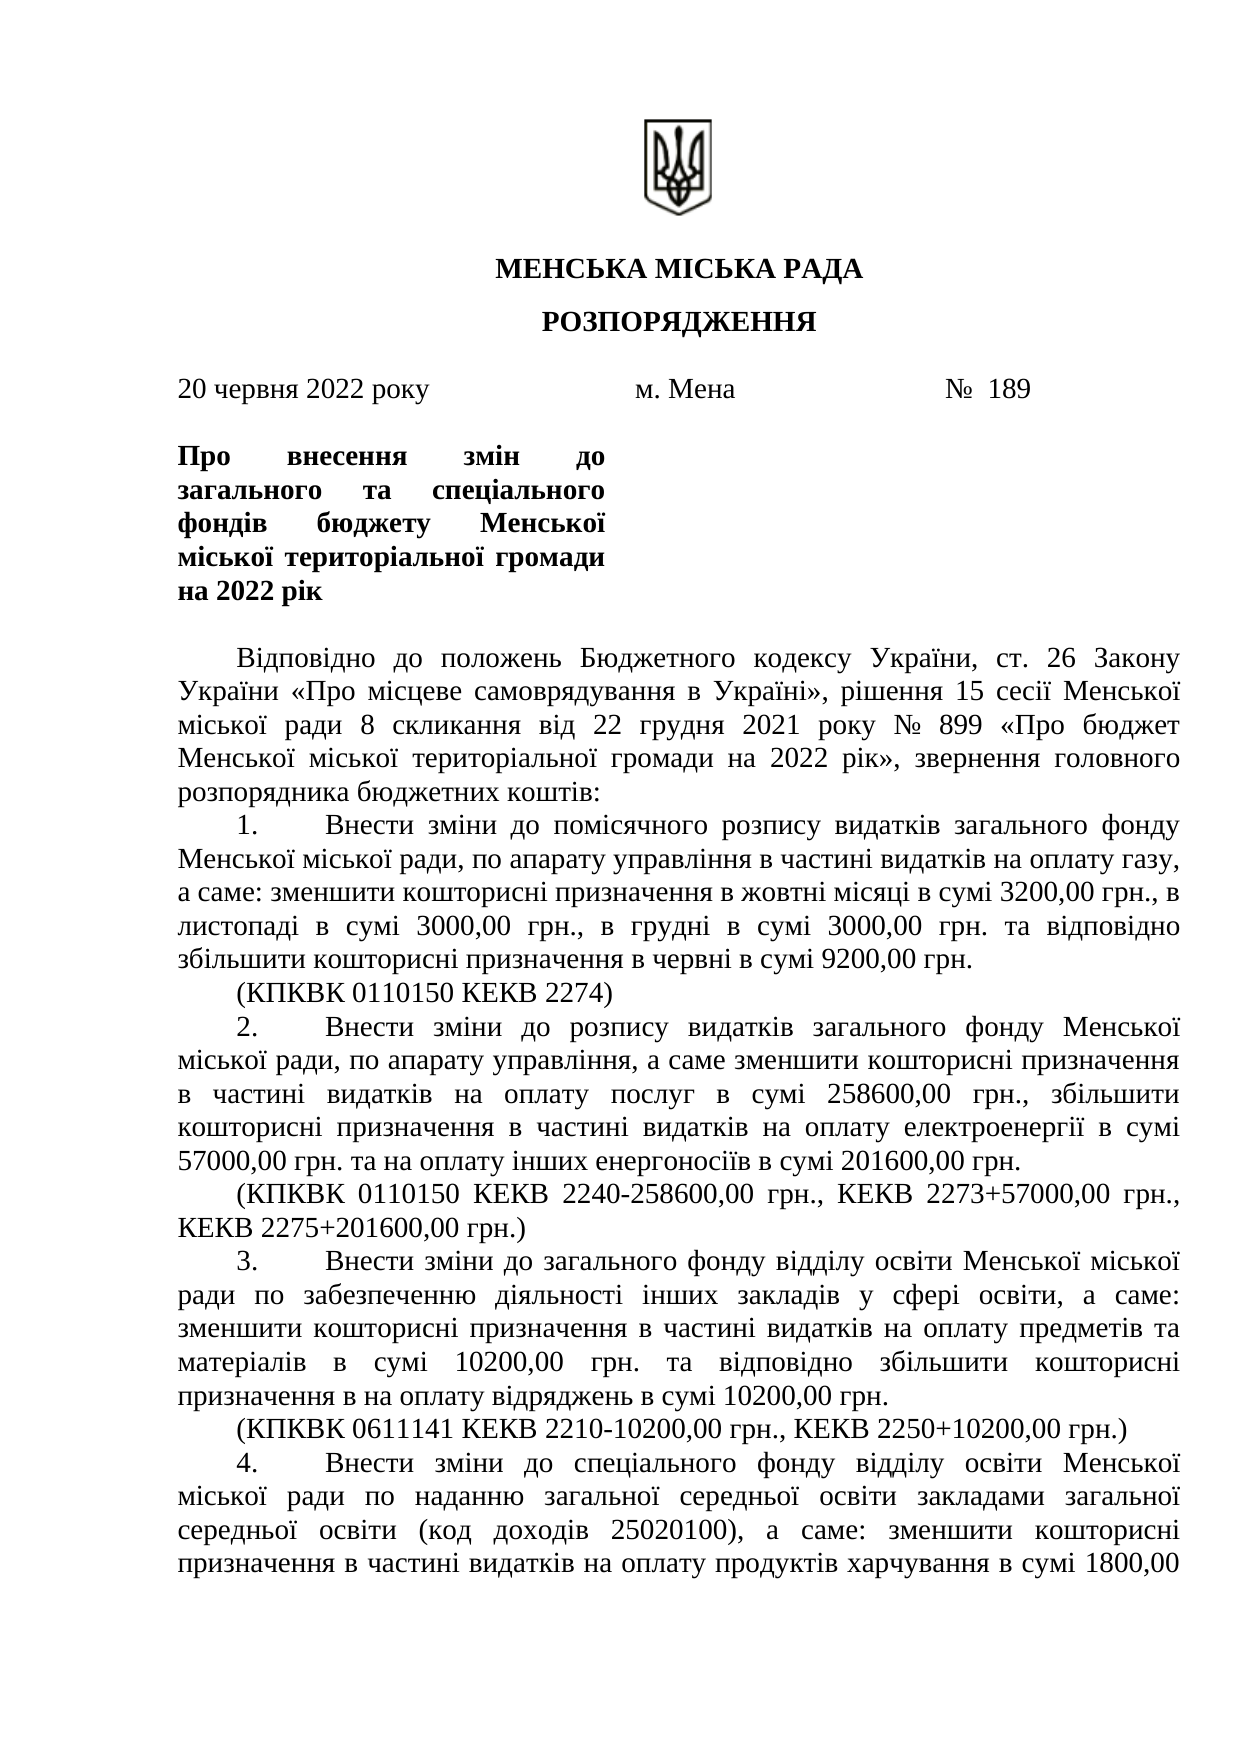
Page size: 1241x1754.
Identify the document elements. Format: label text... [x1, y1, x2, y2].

text РОЗПОРЯДЖЕННЯ [177, 304, 1181, 338]
list Внести зміни до помісячного розпису видатків загального фонду Менської міської ради, по апарату управління в частині видатків на оплату газу, а саме: зменшити кошторисні призначення в жовтні місяці в сумі 3200,00 грн., в листопаді в сумі 3000,00 грн., в грудні в сумі 3000,00 грн. та відповідно збільшити кошторисні призначення в червні в сумі 9200,00 грн. [177, 807, 1181, 975]
list Внести зміни до загального фонду відділу освіти Менської міської ради по забезпеченню діяльності інших закладів у сфері освіти, а саме: зменшити кошторисні призначення в частині видатків на оплату предметів та матеріалів в сумі 10200,00 грн. та відповідно збільшити кошторисні призначення в на оплату відряджень в сумі 10200,00 грн. [177, 1243, 1181, 1411]
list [177, 1445, 1181, 1579]
list (КПКВК 0110150 КЕКВ 2240-258600,00 грн., КЕКВ 2273+57000,00 грн., КЕКВ 2275+201600,00 грн.) [177, 1176, 1181, 1243]
text МЕНСЬКА МІСЬКА РАДА [177, 252, 1181, 285]
picture [643, 118, 715, 219]
list (КПКВК 0110150 КЕКВ 2274) [177, 975, 1181, 1009]
text Відповідно до положень Бюджетного кодексу України, ст. 26 Закону України «Про місцеве самоврядування в Україні», рішення 15 сесії Менської міської ради 8 скликання від 22 грудня 2021 року № 899 «Про бюджет Менської міської територіальної громади на 2022 рік», звернення головного розпорядника бюджетних коштів: [177, 640, 1181, 807]
text Про внесення змін до загального та спеціального фондів бюджету Менської міської територіальної громади на 2022 рік [177, 438, 605, 606]
list (КПКВК 0611141 КЕКВ 2210-10200,00 грн., КЕКВ 2250+10200,00 грн.) [177, 1411, 1181, 1445]
text 20 червня 2022 року м. Мена № 189 [177, 371, 1181, 405]
list Внести зміни до розпису видатків загального фонду Менської міської ради, по апарату управління, а саме зменшити кошторисні призначення в частині видатків на оплату послуг в сумі 258600,00 грн., збільшити кошторисні призначення в частині видатків на оплату електроенергії в сумі 57000,00 грн. та на оплату інших енергоносіїв в сумі 201600,00 грн. [177, 1009, 1181, 1176]
